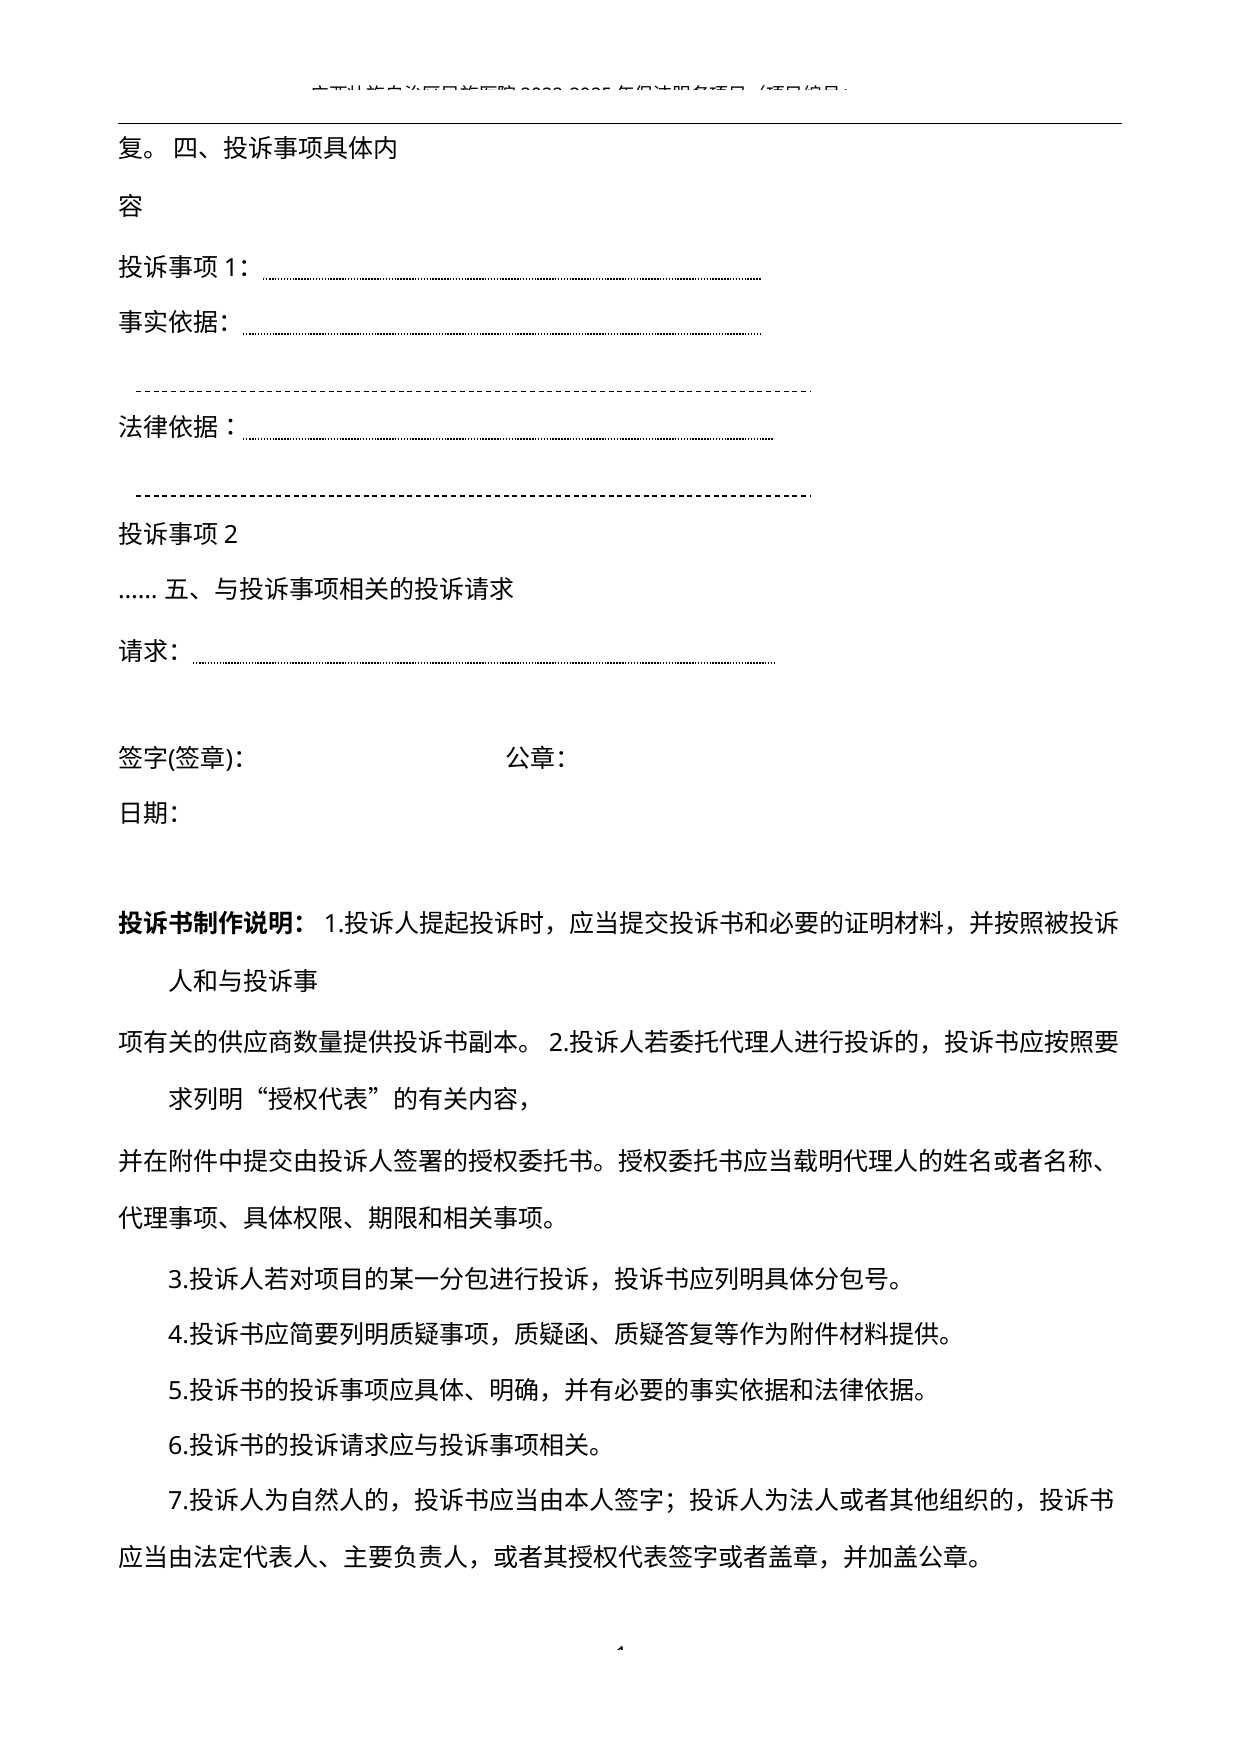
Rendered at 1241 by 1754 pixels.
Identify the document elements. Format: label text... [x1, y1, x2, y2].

text 3.投诉人若对项目的某一分包进行投诉，投诉书应列明具体分包号。 [168, 1260, 1134, 1296]
text 复。 四、投诉事项具体内容 [118, 129, 403, 222]
text 投诉事项 1： [118, 248, 1134, 284]
text 5.投诉书的投诉事项应具体、明确，并有必要的事实依据和法律依据。 [168, 1370, 1134, 1406]
text 投诉事项 2 [118, 515, 1134, 551]
text 请求： [118, 632, 1134, 668]
text 签字(签章)： 公章： [118, 739, 1134, 775]
text 项有关的供应商数量提供投诉书副本。 2.投诉人若委托代理人进行投诉的，投诉书应按照要求列明“授权代表”的有关内容， [118, 1023, 1134, 1116]
text 并在附件中提交由投诉人签署的授权委托书。授权委托书应当载明代理人的姓名或者名称、 代理事项、具体权限、期限和相关事项。 [118, 1141, 1134, 1235]
text 事实依据： [118, 303, 1134, 339]
text 投诉书制作说明： 1.投诉人提起投诉时，应当提交投诉书和必要的证明材料，并按照被投诉人和与投诉事 [118, 904, 1134, 997]
text 日期： [118, 794, 1134, 830]
text 法律依据： [118, 410, 1134, 444]
text 4.投诉书应简要列明质疑事项，质疑函、质疑答复等作为附件材料提供。 [168, 1315, 1134, 1351]
text …… 五、与投诉事项相关的投诉请求 [118, 570, 516, 606]
text 7.投诉人为自然人的，投诉书应当由本人签字；投诉人为法人或者其他组织的，投诉书 应当由法定代表人、主要负责人，或者其授权代表签字或者盖章，并加盖公章。 [118, 1481, 1134, 1574]
text 6.投诉书的投诉请求应与投诉事项相关。 [168, 1425, 1134, 1462]
